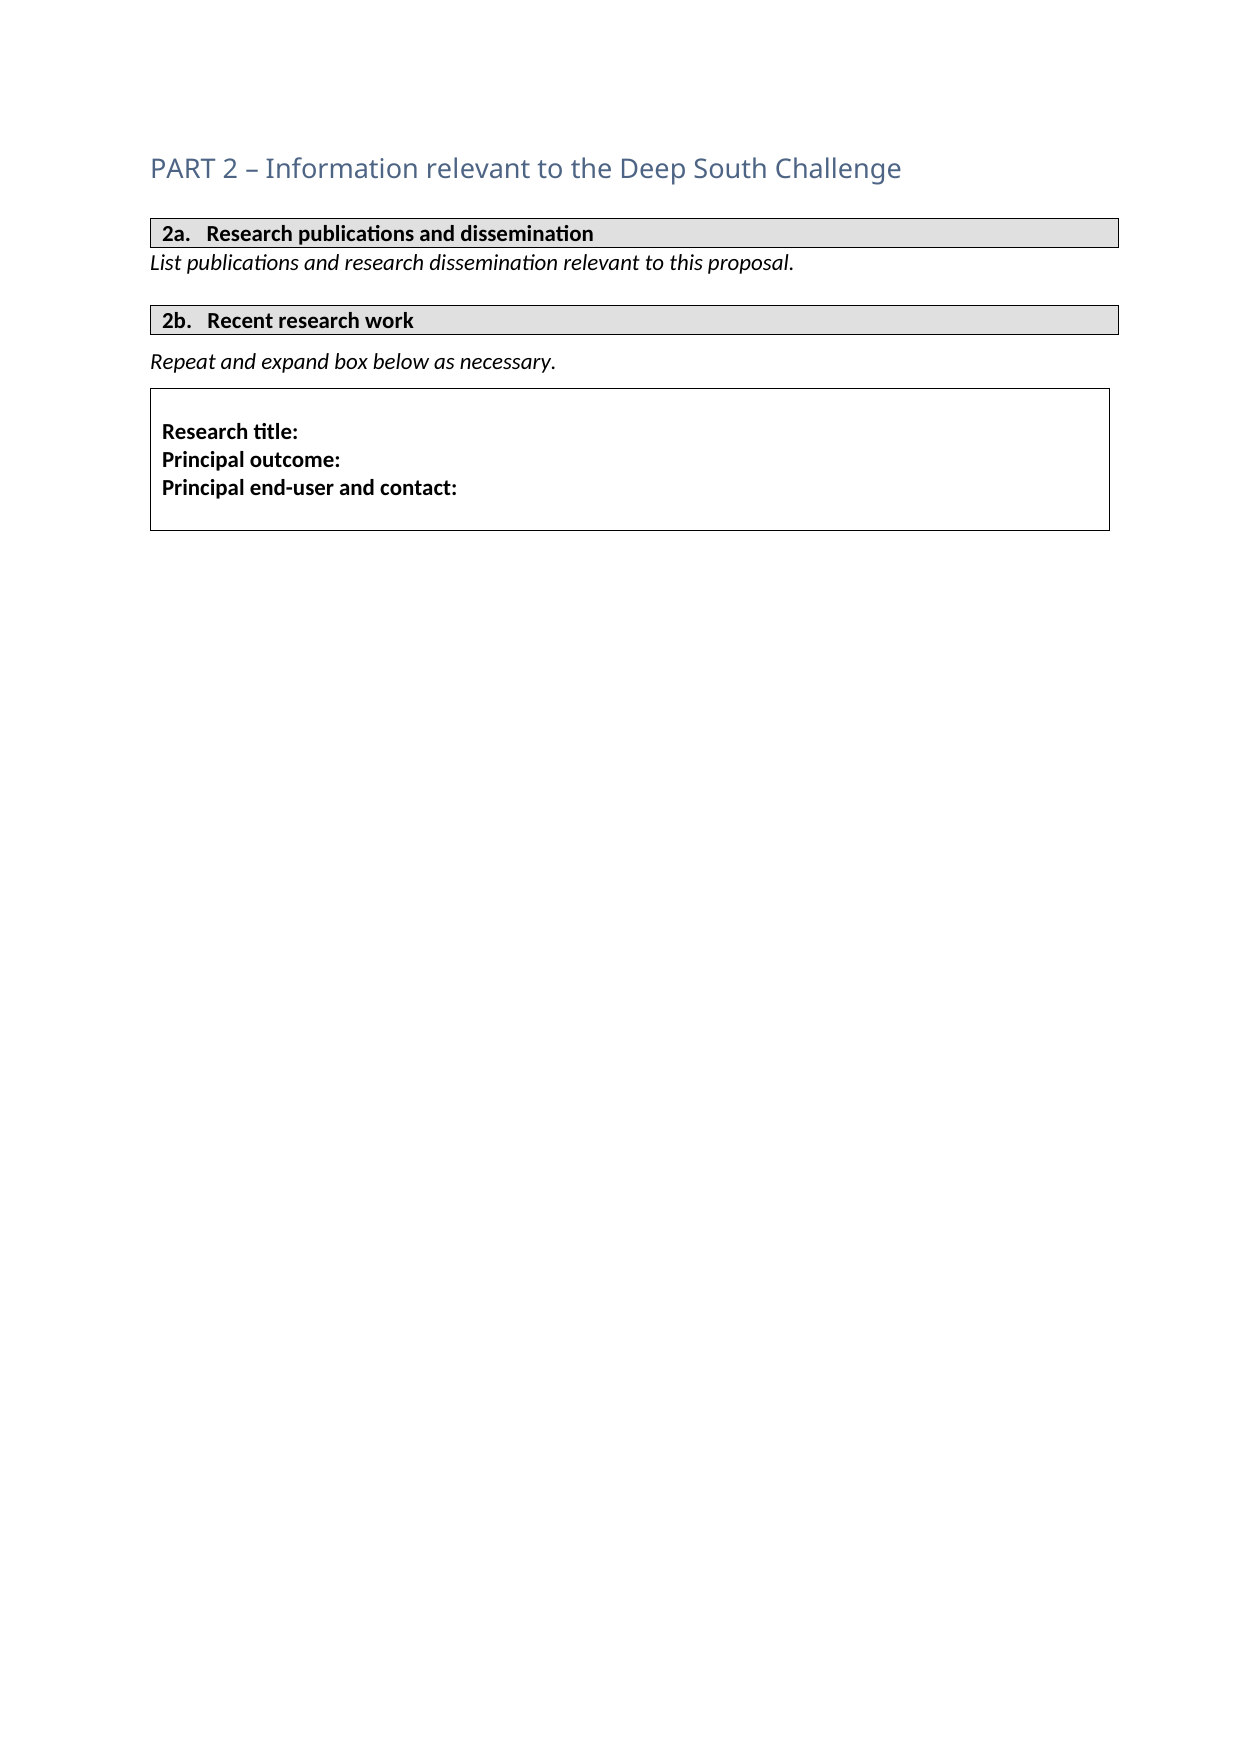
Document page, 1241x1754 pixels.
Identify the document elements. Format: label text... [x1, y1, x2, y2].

text Repeat and expand box below as necessary. [150, 347, 1090, 375]
text List publications and research dissemination relevant to this proposal. [150, 248, 1090, 276]
table_header Research title: Principal outcome: Principal end-user and contact: [151, 389, 1109, 530]
table_header 2a. Research publications and dissemination [151, 219, 1118, 247]
table_header 2b. Recent research work [151, 306, 1118, 334]
subtitle PART 2 – Information relevant to the Deep South Challenge [150, 150, 1090, 187]
